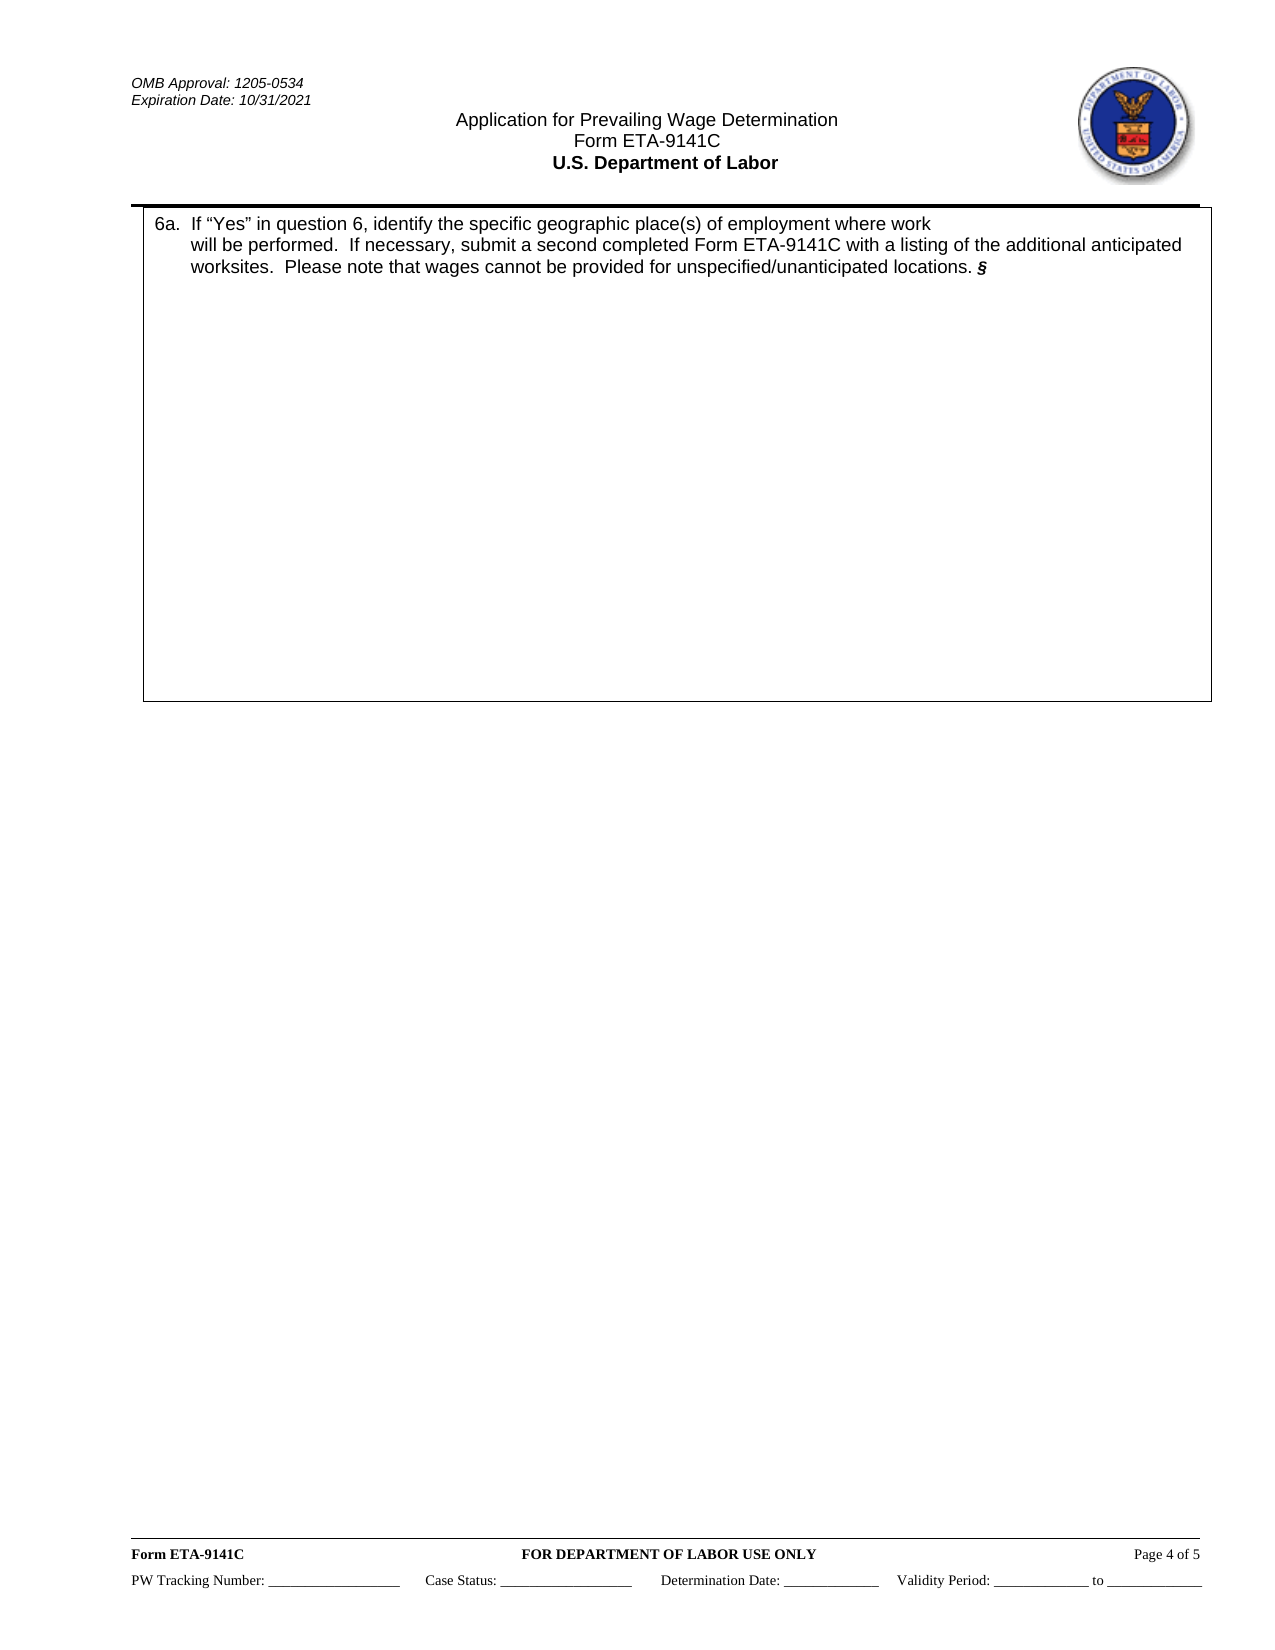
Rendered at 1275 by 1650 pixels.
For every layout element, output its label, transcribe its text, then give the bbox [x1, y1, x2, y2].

picture [1078, 67, 1196, 185]
table_cell 6a. If “Yes” in question 6, identify the specific geographic place(s) of employment where work will be performed. If necessary, submit a second completed Form ETA-9141C with a listing of the additional anticipated worksites. Please note that wages cannot be provided for unspecified/unanticipated locations. § [144, 208, 1211, 701]
